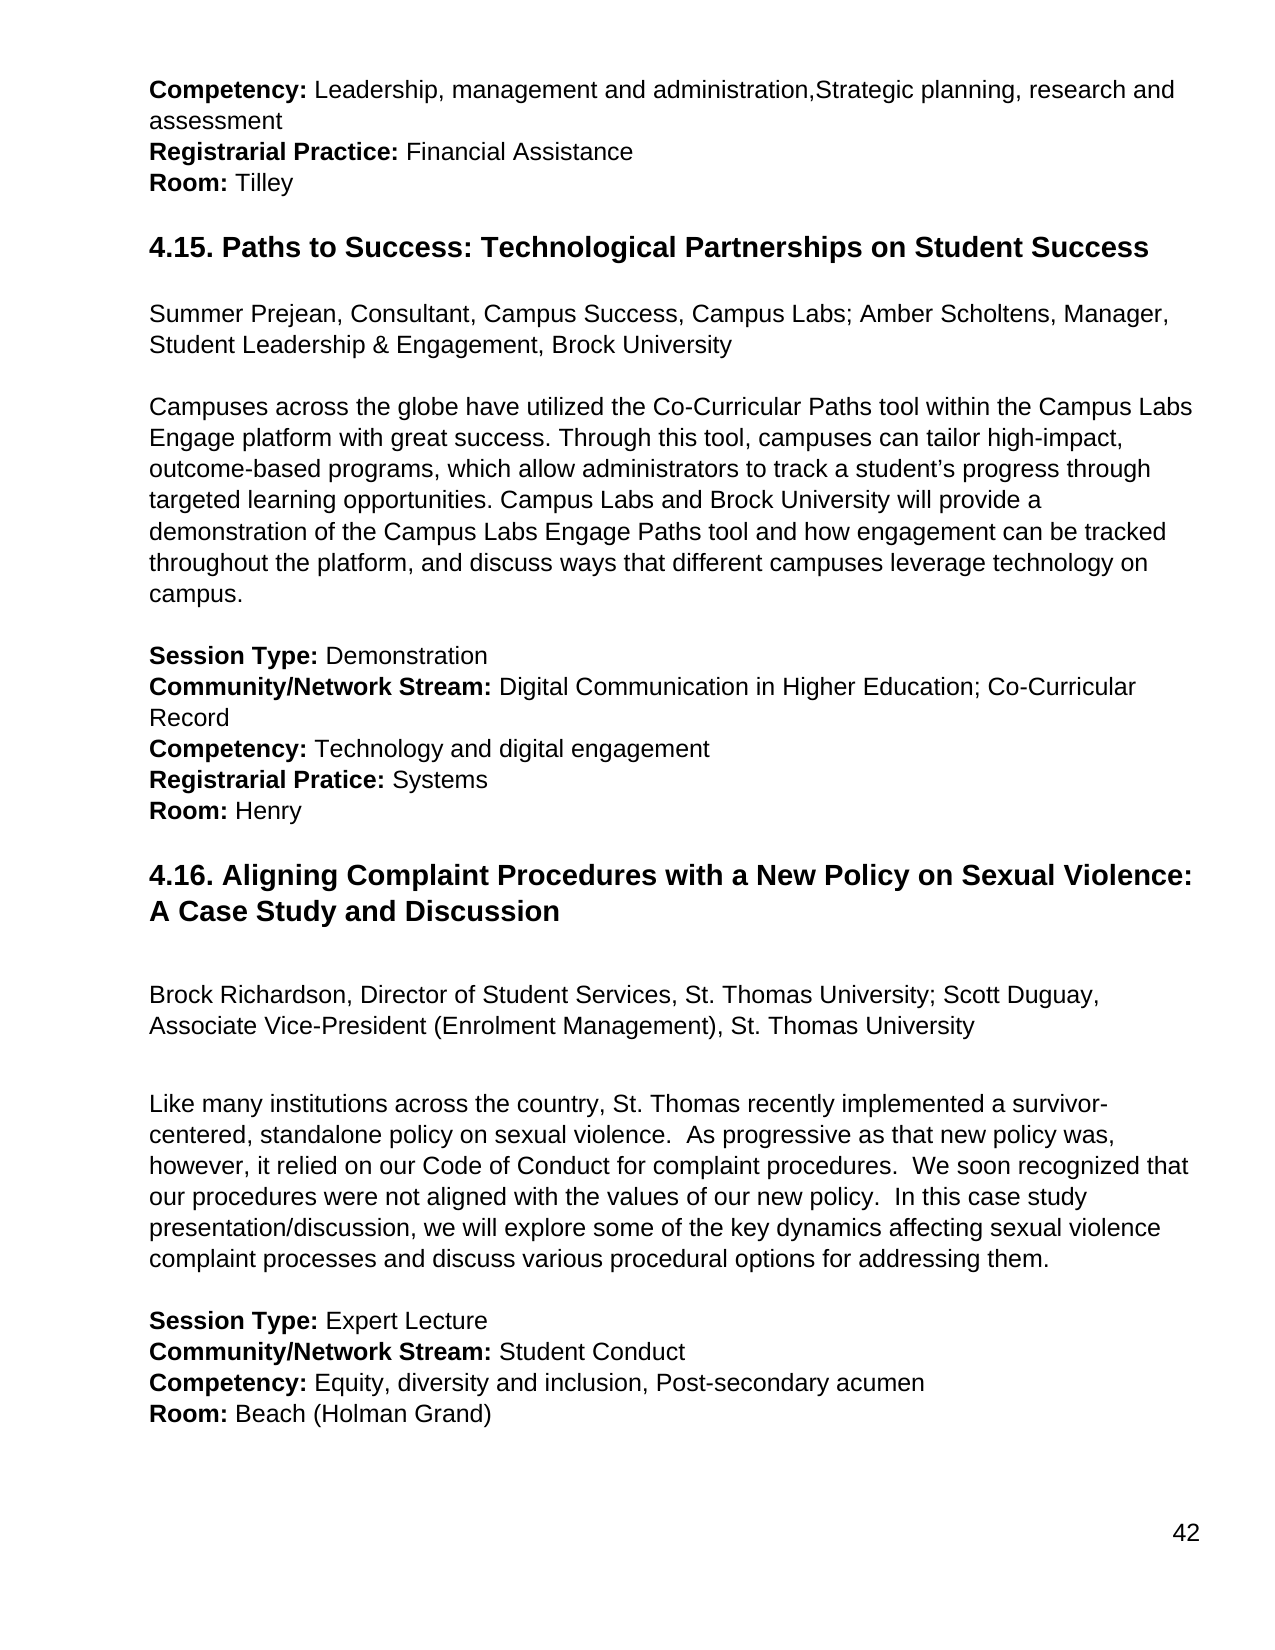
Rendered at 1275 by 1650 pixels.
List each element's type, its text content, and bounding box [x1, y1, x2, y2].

list Session Type: Expert Lecture [149, 1306, 1200, 1335]
list Community/Network Stream: Student Conduct [149, 1337, 1200, 1366]
list Community/Network Stream: Digital Communication in Higher Education; Co-Curricular Record [149, 672, 1200, 732]
list Room: Henry [149, 796, 1200, 825]
list Summer Prejean, Consultant, Campus Success, Campus Labs; Amber Scholtens, Manager, Student Leadership & Engagement, Brock University [149, 299, 1200, 359]
list Registrarial Pratice: Systems [149, 765, 1200, 794]
list 4.16. Aligning Complaint Procedures with a New Policy on Sexual Violence: A Case Study and Discussion [149, 858, 1200, 928]
list Competency: Technology and digital engagement [149, 734, 1200, 763]
list Competency: Equity, diversity and inclusion, Post-secondary acumen [149, 1368, 1200, 1397]
list Campuses across the globe have utilized the Co-Curricular Paths tool within the Campus Labs Engage platform with great success. Through this tool, campuses can tailor high-impact, outcome-based programs, which allow administrators to track a student’s progress through targeted learning opportunities. Campus Labs and Brock University will provide a demonstration of the Campus Labs Engage Paths tool and how engagement can be tracked throughout the platform, and discuss ways that different campuses leverage technology on campus. [149, 392, 1200, 607]
list Room: Tilley [149, 168, 1200, 197]
list Competency: Leadership, management and administration,Strategic planning, research and assessment [149, 75, 1200, 135]
text Brock Richardson, Director of Student Services, St. Thomas University; Scott Duguay, Associate Vice-President (Enrolment Management), St. Thomas University [149, 980, 1200, 1040]
list Room: Beach (Holman Grand) [149, 1399, 1200, 1428]
list Session Type: Demonstration [149, 641, 1200, 669]
list 4.15. Paths to Success: Technological Partnerships on Student Success [149, 230, 1200, 264]
list Like many institutions across the country, St. Thomas recently implemented a survivor-centered, standalone policy on sexual violence. As progressive as that new policy was, however, it relied on our Code of Conduct for complaint procedures. We soon recognized that our procedures were not aligned with the values of our new policy. In this case study presentation/discussion, we will explore some of the key dynamics affecting sexual violence complaint processes and discuss various procedural options for addressing them. [149, 1089, 1200, 1273]
list Registrarial Practice: Financial Assistance [149, 137, 1200, 166]
